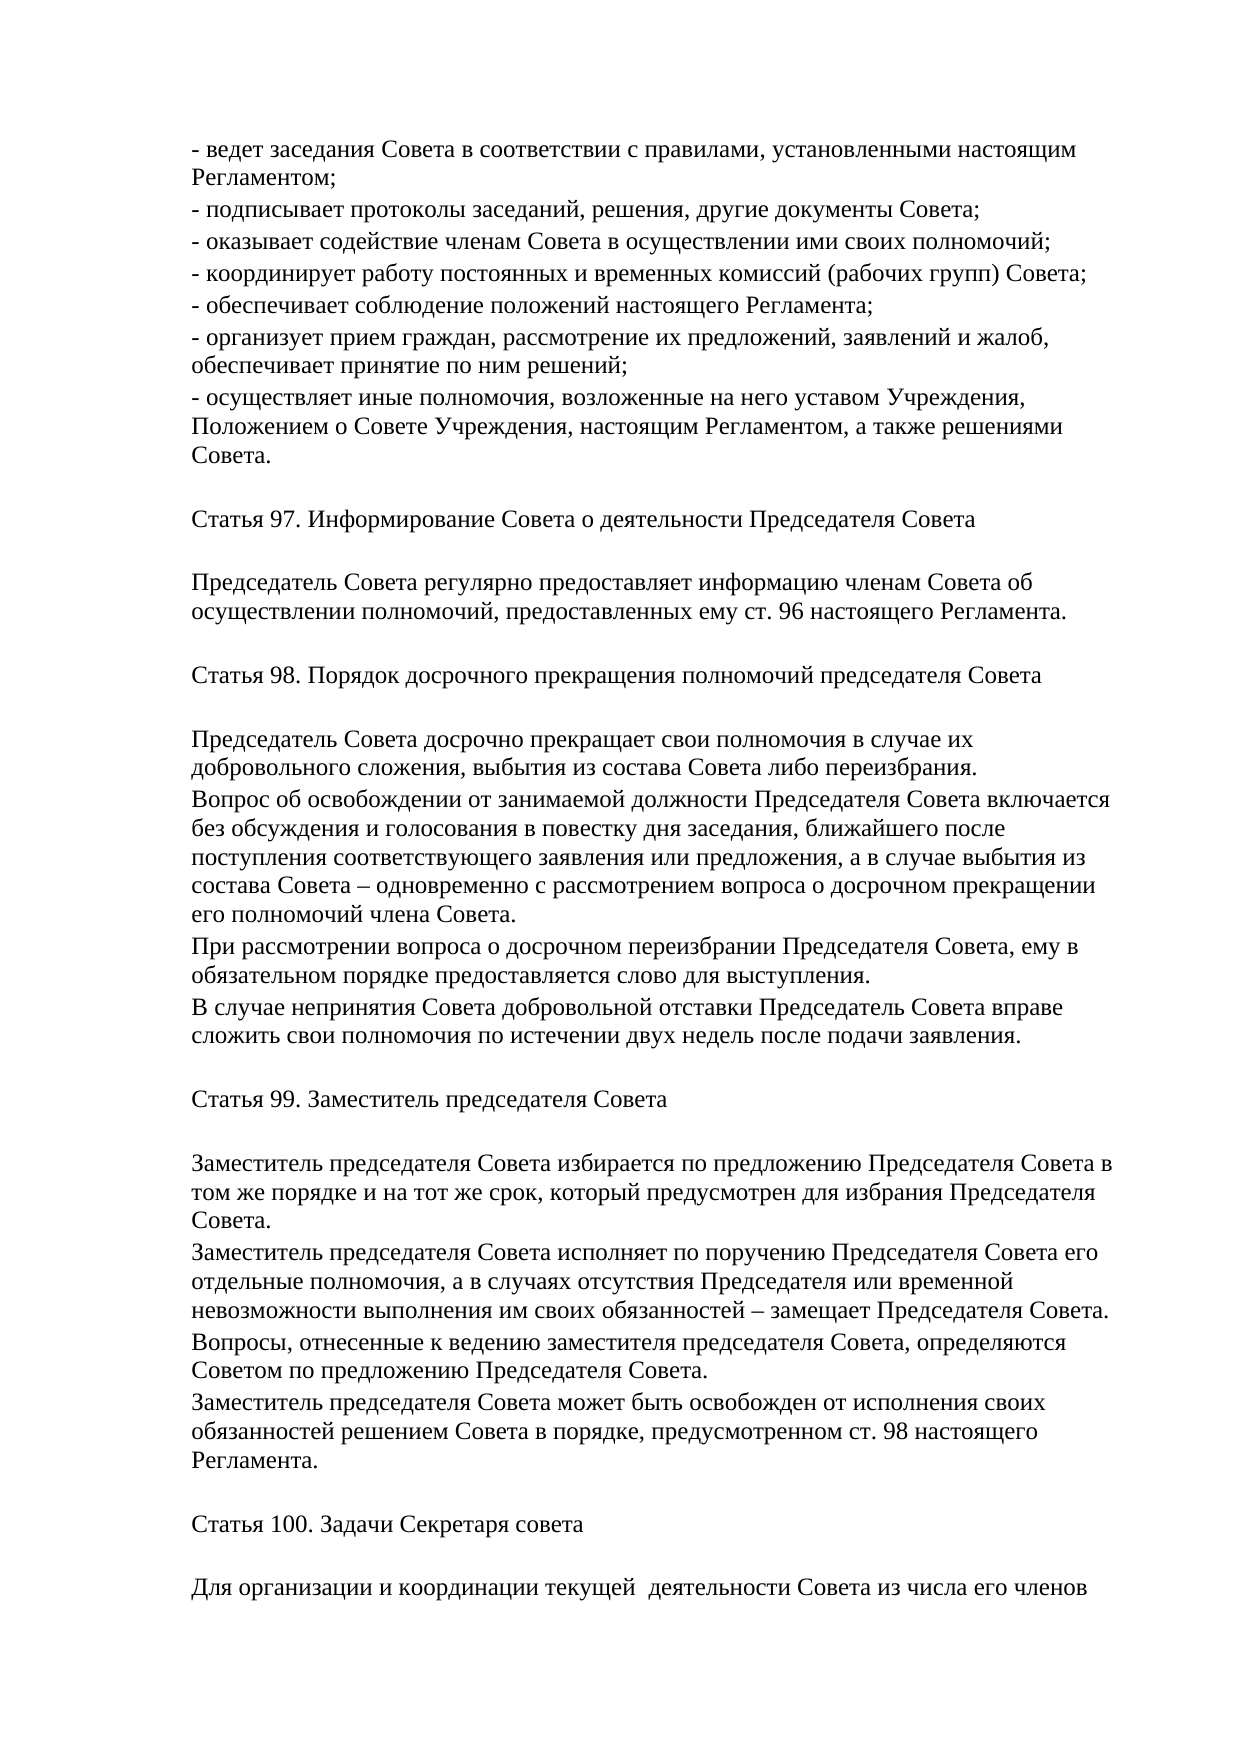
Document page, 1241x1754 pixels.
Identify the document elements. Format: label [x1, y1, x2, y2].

table_cell [165, 118, 1152, 1617]
